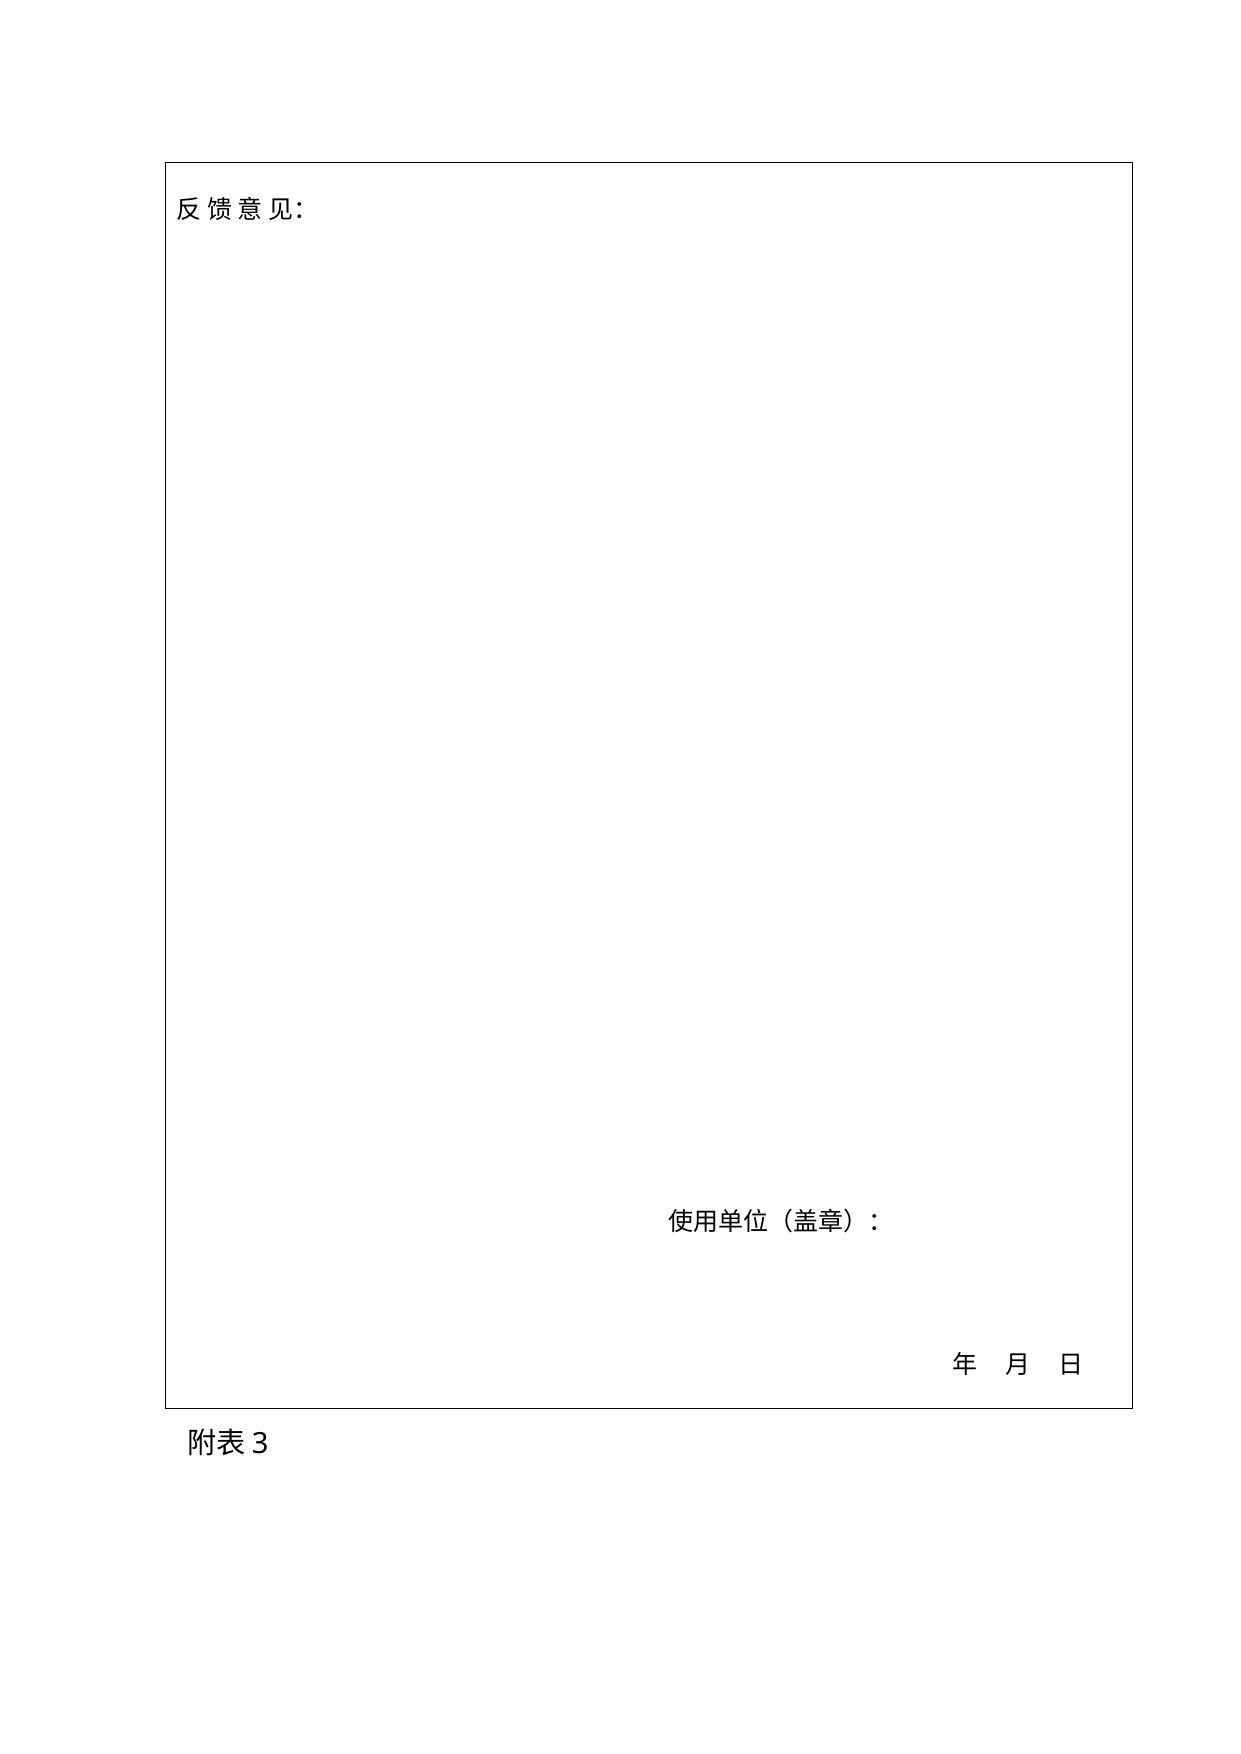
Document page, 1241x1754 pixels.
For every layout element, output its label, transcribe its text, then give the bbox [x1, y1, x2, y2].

text 附表3 [187, 1409, 1053, 1473]
table_cell 反 馈 意 见： 使用单位（盖章）： 年 月 日 [166, 163, 1132, 1407]
